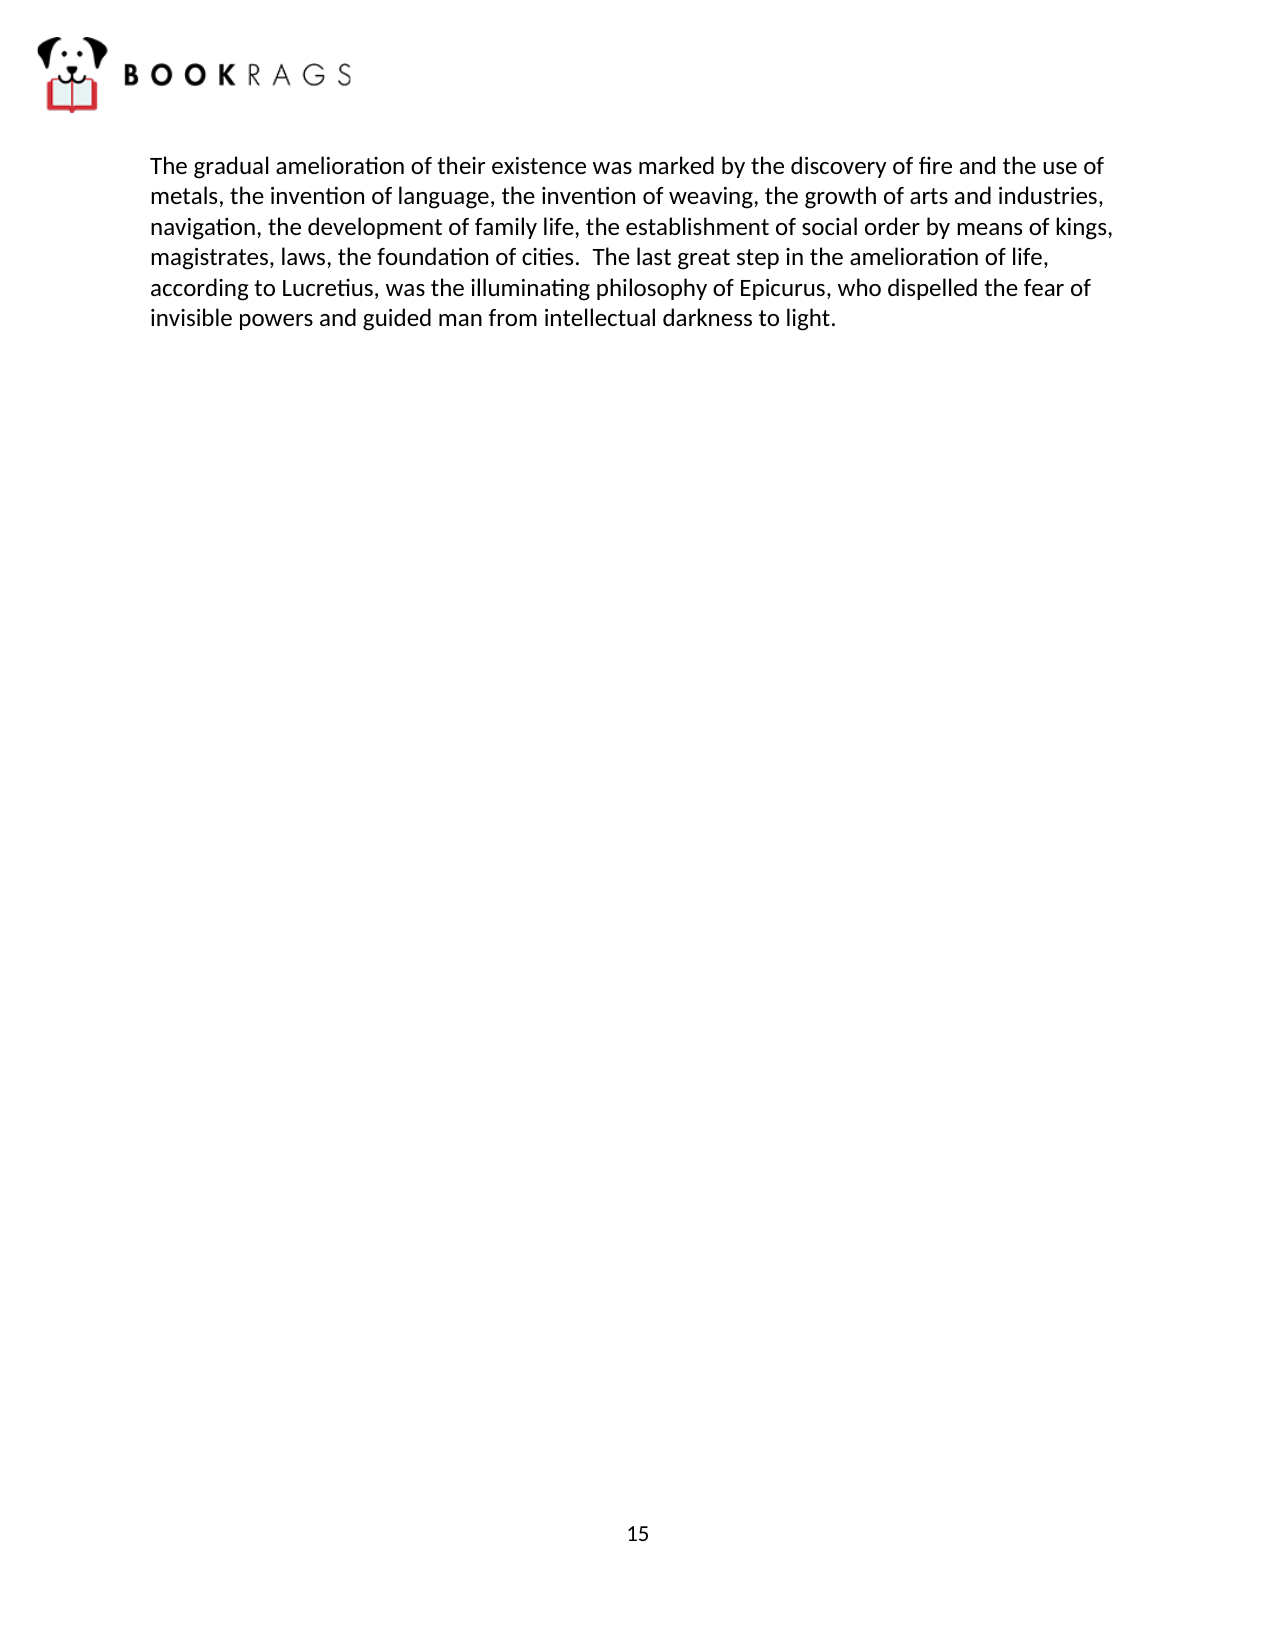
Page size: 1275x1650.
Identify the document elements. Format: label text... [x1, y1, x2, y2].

text The gradual amelioration of their existence was marked by the discovery of fire and the use of metals, the invention of language, the invention of weaving, the growth of arts and industries, navigation, the development of family life, the establishment of social order by means of kings, magistrates, laws, the foundation of cities. The last great step in the amelioration of life, according to Lucretius, was the illuminating philosophy of Epicurus, who dispelled the fear of invisible powers and guided man from intellectual darkness to light. [150, 150, 1125, 333]
picture [37, 37, 351, 113]
